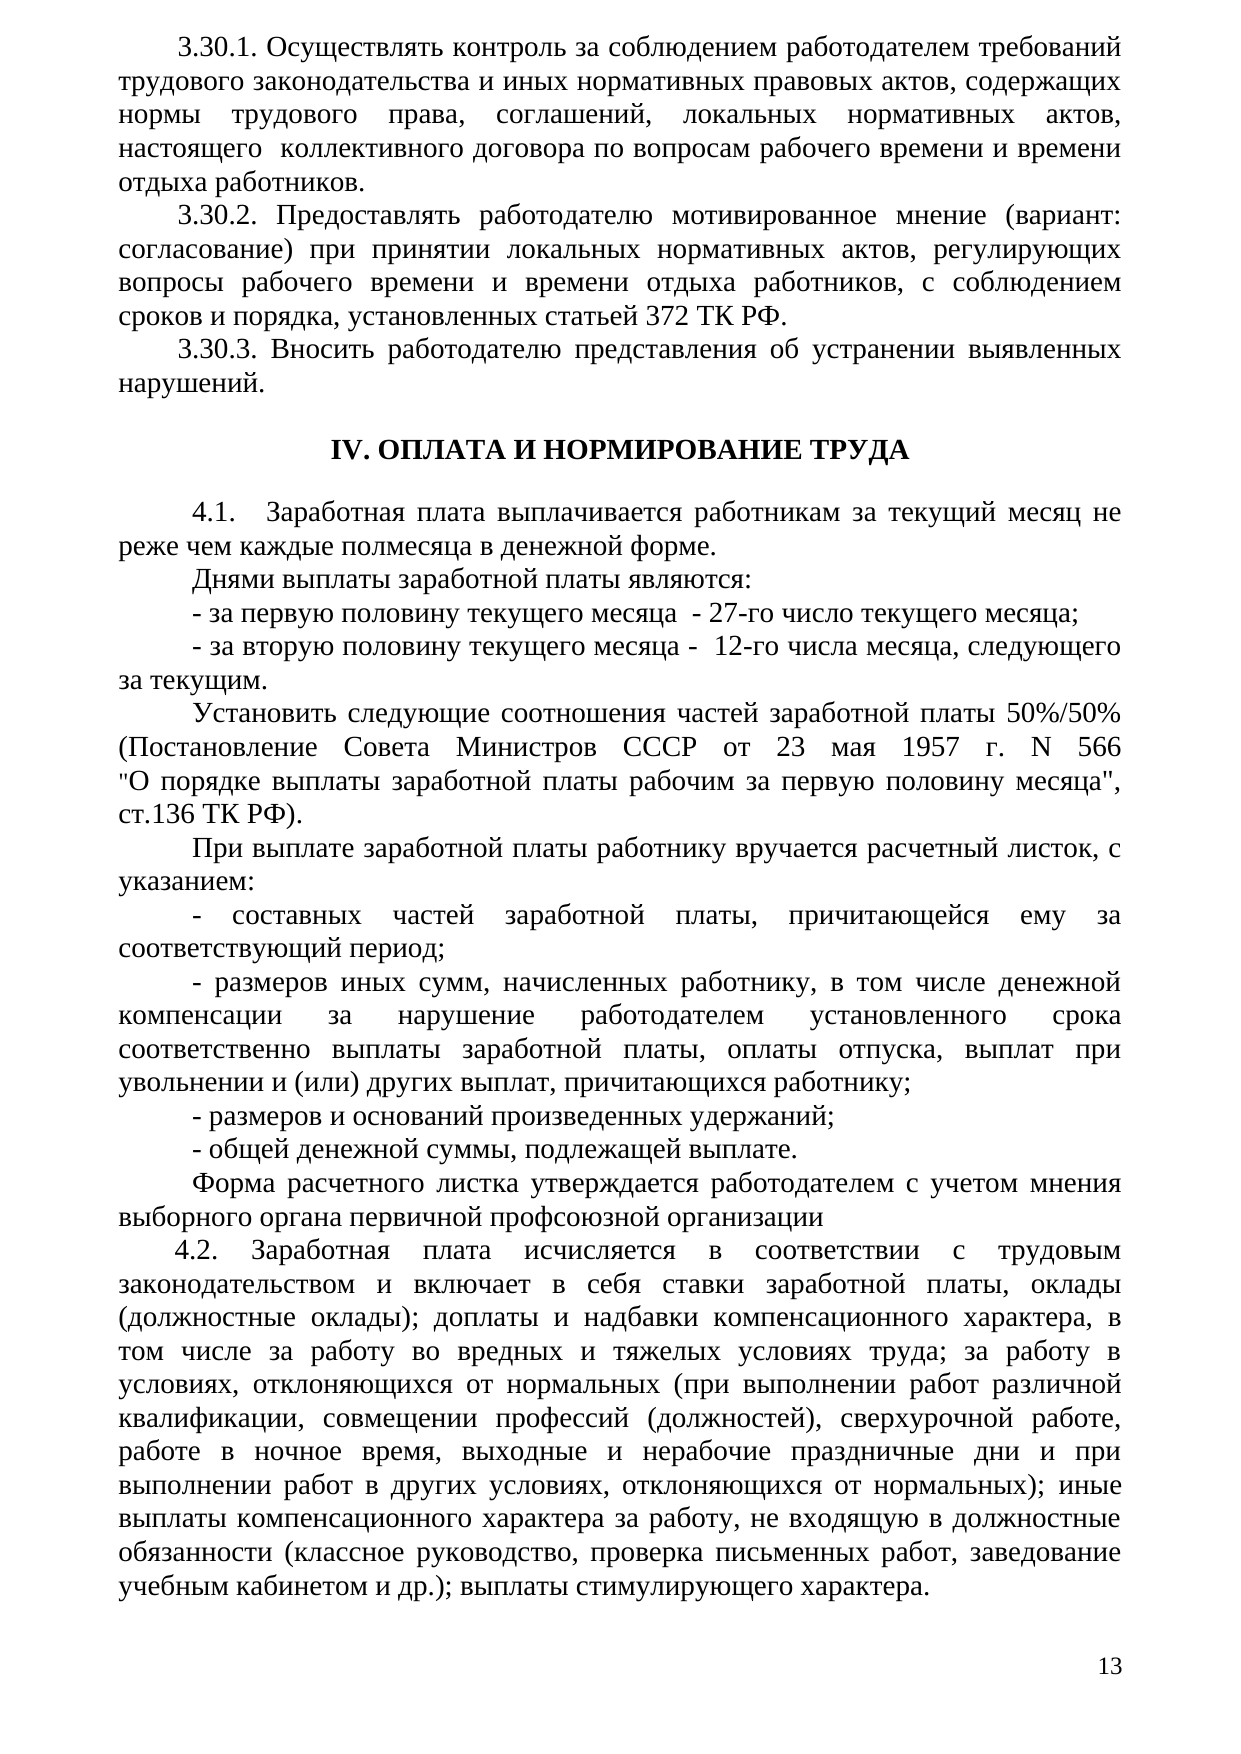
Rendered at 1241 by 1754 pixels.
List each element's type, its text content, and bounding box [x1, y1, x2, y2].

text Днями выплаты заработной платы являются: [118, 561, 1122, 595]
text 3.30.2. Предоставлять работодателю мотивированное мнение (вариант: согласование) при принятии локальных нормативных актов, регулирующих вопросы рабочего времени и времени отдыха работников, с соблюдением сроков и порядка, установленных статьей 372 ТК РФ. [118, 197, 1122, 331]
text - за вторую половину текущего месяца - 12-го числа месяца, следующего за текущим. [118, 628, 1122, 696]
text IV. Оплата и нормирование труда [118, 432, 1122, 466]
text 4.2. Заработная плата исчисляется в соответствии с трудовым законодательством и включает в себя ставки заработной платы, оклады (должностные оклады); доплаты и надбавки компенсационного характера, в том числе за работу во вредных и тяжелых условиях труда; за работу в условиях, отклоняющихся от нормальных (при выполнении работ различной квалификации, совмещении профессий (должностей), сверхурочной работе, работе в ночное время, выходные и нерабочие праздничные дни и при выполнении работ в других условиях, отклоняющихся от нормальных); иные выплаты компенсационного характера за работу, не входящую в должностные обязанности (классное руководство, проверка письменных работ, заведование учебным кабинетом и др.); выплаты стимулирующего характера. [118, 1232, 1122, 1601]
text - размеров и оснований произведенных удержаний; [118, 1098, 1122, 1132]
text - составных частей заработной платы, причитающейся ему за соответствующий период; [118, 897, 1122, 964]
text 4.1. Заработная плата выплачивается работникам за текущий месяц не реже чем каждые полмесяца в денежной форме. [118, 494, 1122, 561]
text 3.30.1. Осуществлять контроль за соблюдением работодателем требований трудового законодательства и иных нормативных правовых актов, содержащих нормы трудового права, соглашений, локальных нормативных актов, настоящего коллективного договора по вопросам рабочего времени и времени отдыха работников. [118, 29, 1122, 197]
text Форма расчетного листка утверждается работодателем с учетом мнения выборного органа первичной профсоюзной организации [118, 1165, 1122, 1232]
text - общей денежной суммы, подлежащей выплате. [118, 1132, 1122, 1165]
text 3.30.3. Вносить работодателю представления об устранении выявленных нарушений. [118, 331, 1122, 398]
text Установить следующие соотношения частей заработной платы 50%/50%(Постановление Совета Министров СССР от 23 мая 1957 г. N 566 "О порядке выплаты заработной платы рабочим за первую половину месяца", ст.136 ТК РФ). [118, 696, 1122, 830]
text - размеров иных сумм, начисленных работнику, в том числе денежной компенсации за нарушение работодателем установленного срока соответственно выплаты заработной платы, оплаты отпуска, выплат при увольнении и (или) других выплат, причитающихся работнику; [118, 964, 1122, 1098]
text - за первую половину текущего месяца - 27-го число текущего месяца; [118, 595, 1122, 628]
text При выплате заработной платы работнику вручается расчетный листок, с указанием: [118, 830, 1122, 897]
